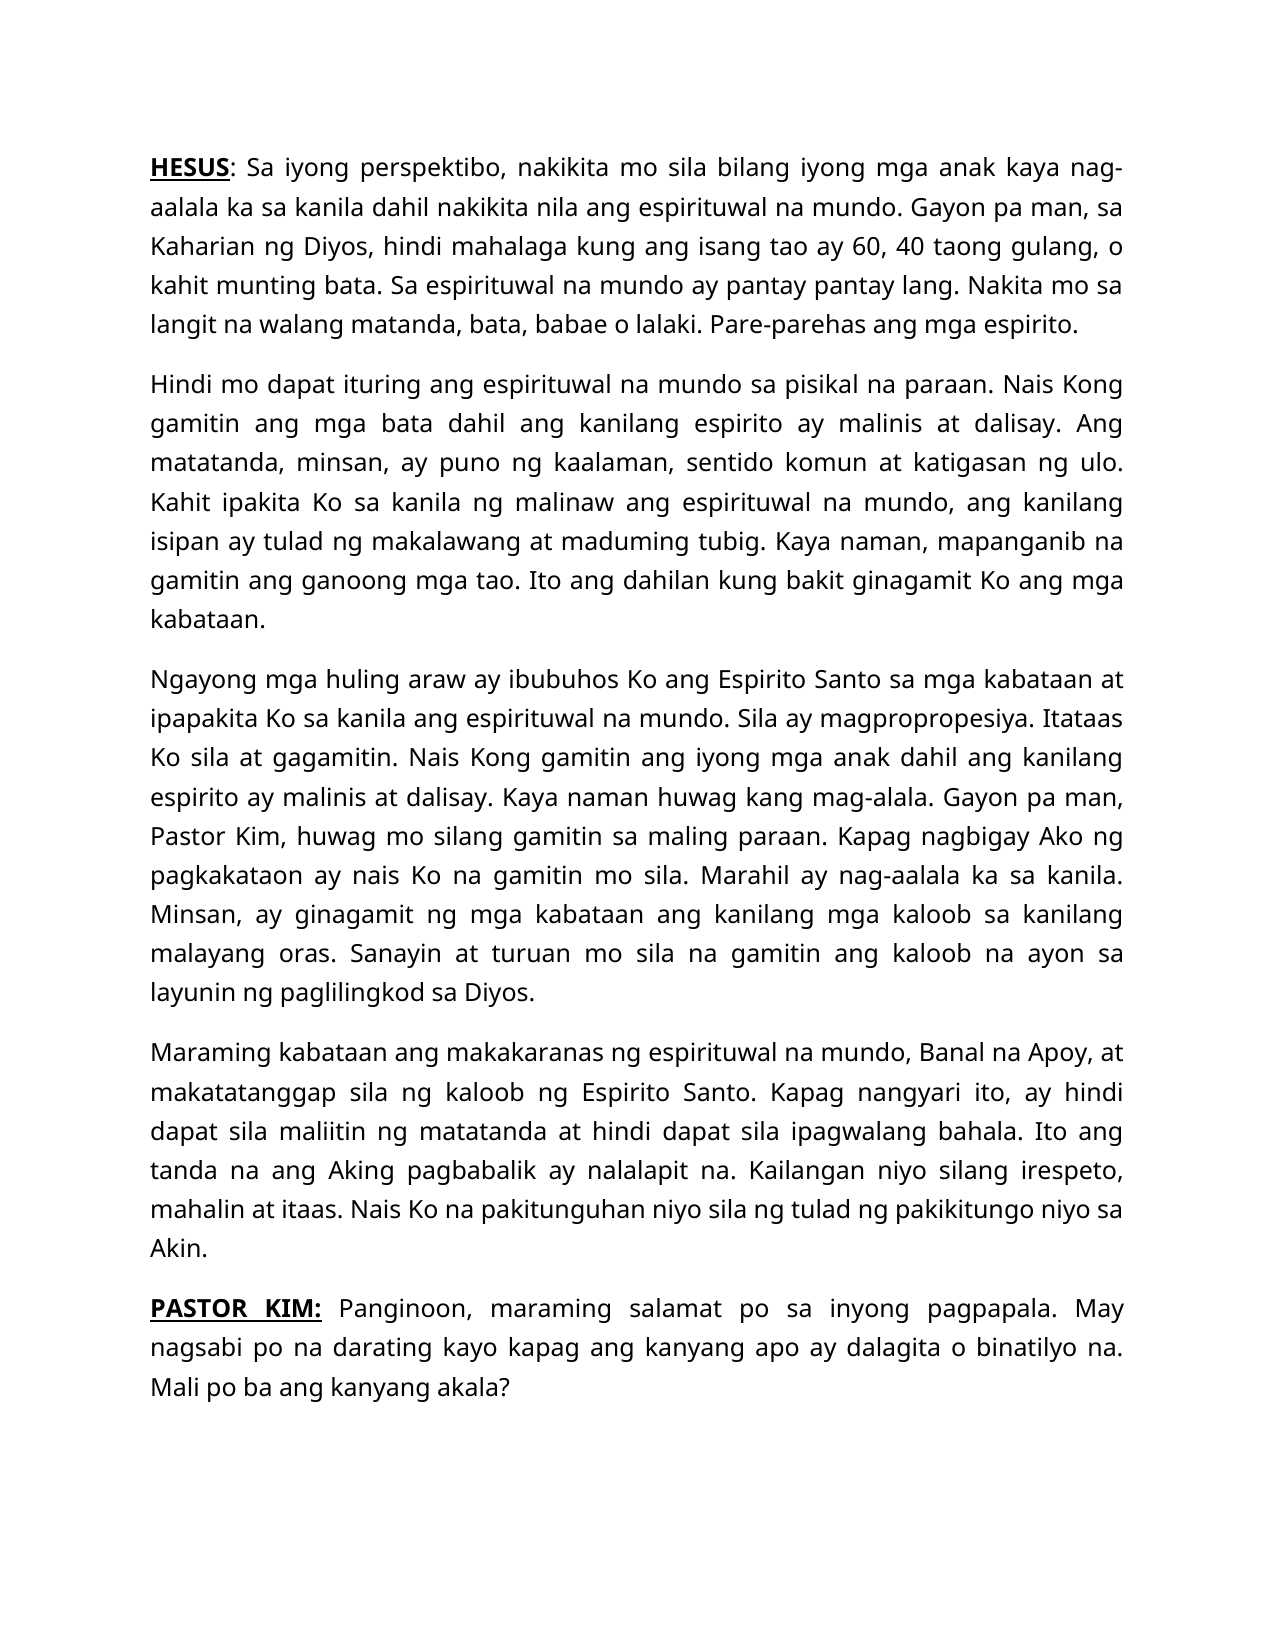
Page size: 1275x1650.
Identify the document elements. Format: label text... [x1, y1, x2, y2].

text PASTOR KIM: Panginoon, maraming salamat po sa inyong pagpapala. May nagsabi po na darating kayo kapag ang kanyang apo ay dalagita o binatilyo na. Mali po ba ang kanyang akala? [150, 1291, 1125, 1403]
text Maraming kabataan ang makakaranas ng espirituwal na mundo, Banal na Apoy, at makatatanggap sila ng kaloob ng Espirito Santo. Kapag nangyari ito, ay hindi dapat sila maliitin ng matatanda at hindi dapat sila ipagwalang bahala. Ito ang tanda na ang Aking pagbabalik ay nalalapit na. Kailangan niyo silang irespeto, mahalin at itaas. Nais Ko na pakitunguhan niyo sila ng tulad ng pakikitungo niyo sa Akin. [150, 1035, 1125, 1265]
text HESUS: Sa iyong perspektibo, nakikita mo sila bilang iyong mga anak kaya nag-aalala ka sa kanila dahil nakikita nila ang espirituwal na mundo. Gayon pa man, sa Kaharian ng Diyos, hindi mahalaga kung ang isang tao ay 60, 40 taong gulang, o kahit munting bata. Sa espirituwal na mundo ay pantay pantay lang. Nakita mo sa langit na walang matanda, bata, babae o lalaki. Pare-parehas ang mga espirito. [150, 150, 1125, 341]
text Hindi mo dapat ituring ang espirituwal na mundo sa pisikal na paraan. Nais Kong gamitin ang mga bata dahil ang kanilang espirito ay malinis at dalisay. Ang matatanda, minsan, ay puno ng kaalaman, sentido komun at katigasan ng ulo. Kahit ipakita Ko sa kanila ng malinaw ang espirituwal na mundo, ang kanilang isipan ay tulad ng makalawang at maduming tubig. Kaya naman, mapanganib na gamitin ang ganoong mga tao. Ito ang dahilan kung bakit ginagamit Ko ang mga kabataan. [150, 367, 1125, 636]
text Ngayong mga huling araw ay ibubuhos Ko ang Espirito Santo sa mga kabataan at ipapakita Ko sa kanila ang espirituwal na mundo. Sila ay magpropropesiya. Itataas Ko sila at gagamitin. Nais Kong gamitin ang iyong mga anak dahil ang kanilang espirito ay malinis at dalisay. Kaya naman huwag kang mag-alala. Gayon pa man, Pastor Kim, huwag mo silang gamitin sa maling paraan. Kapag nagbigay Ako ng pagkakataon ay nais Ko na gamitin mo sila. Marahil ay nag-aalala ka sa kanila. Minsan, ay ginagamit ng mga kabataan ang kanilang mga kaloob sa kanilang malayang oras. Sanayin at turuan mo sila na gamitin ang kaloob na ayon sa layunin ng paglilingkod sa Diyos. [150, 662, 1125, 1009]
